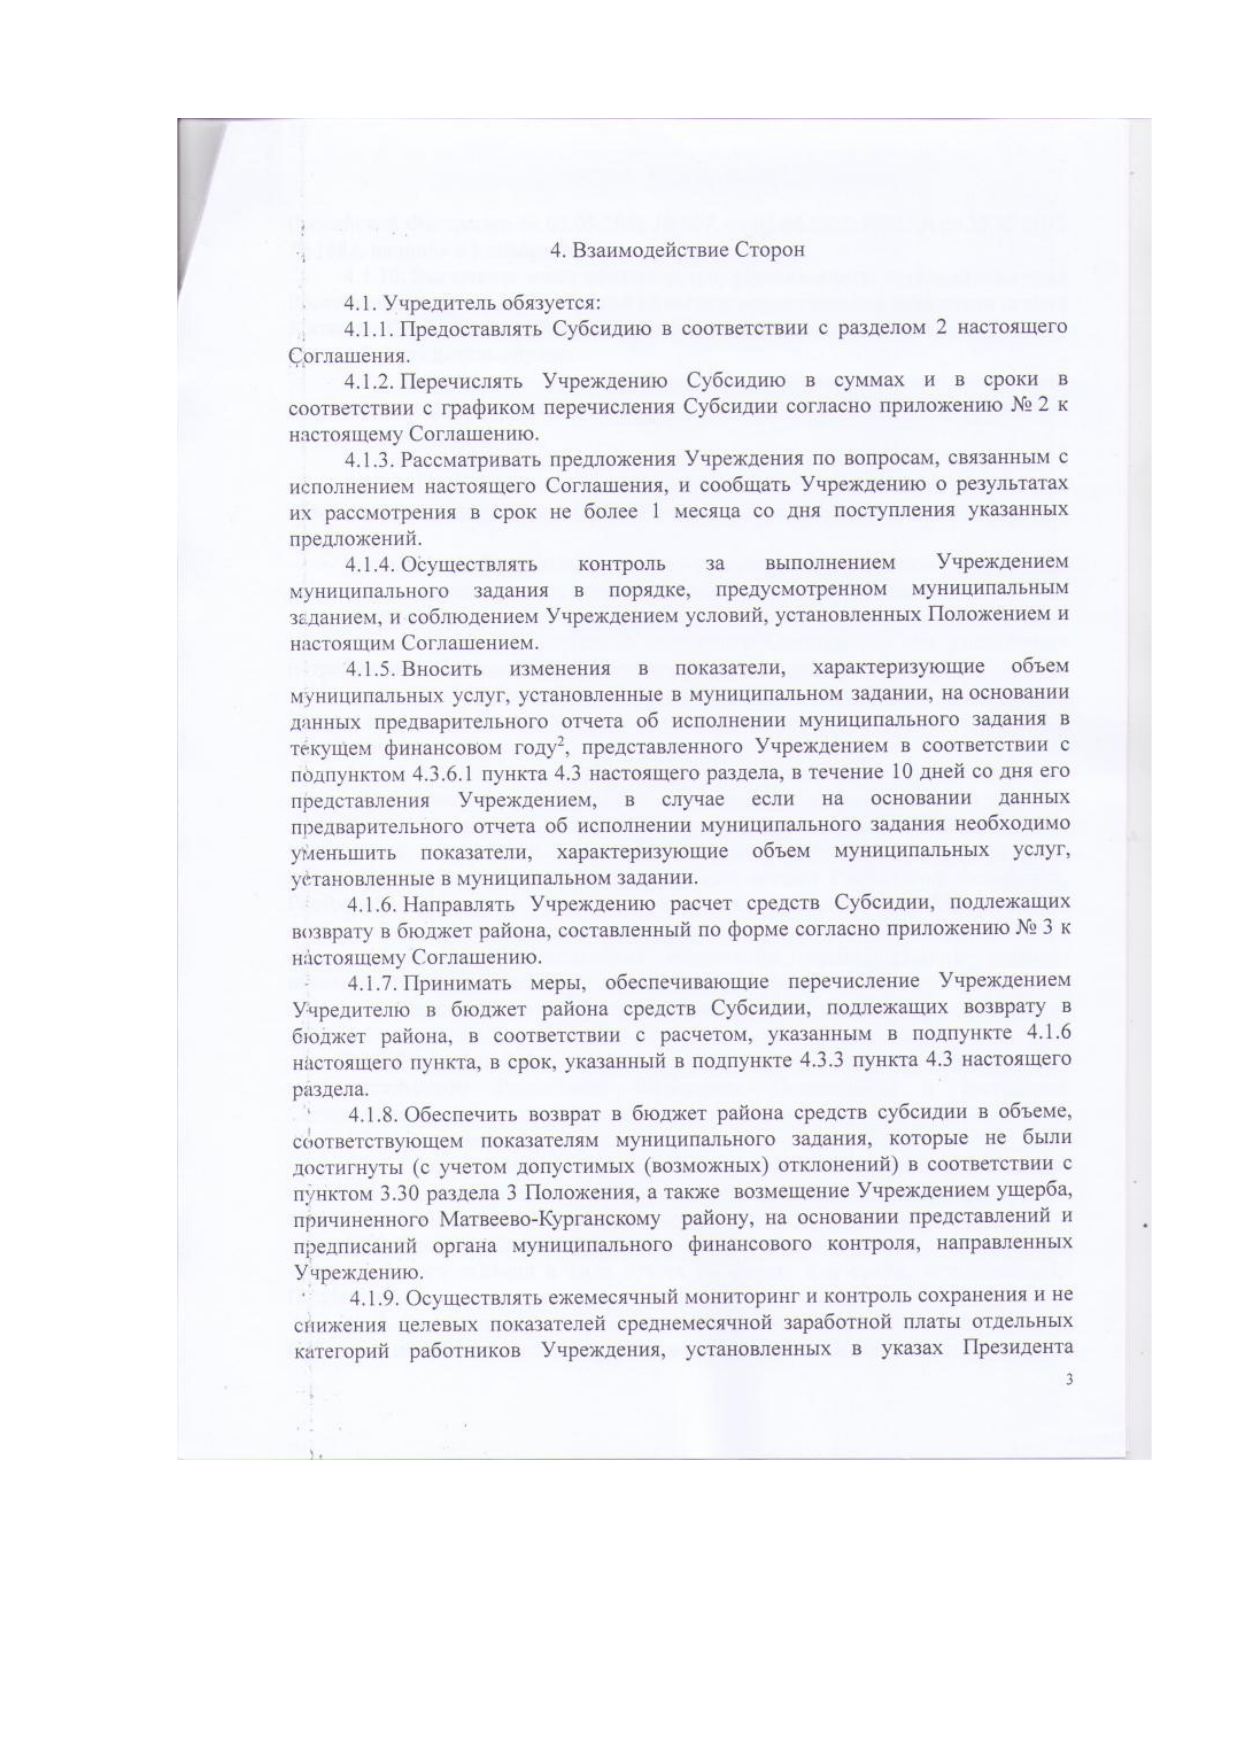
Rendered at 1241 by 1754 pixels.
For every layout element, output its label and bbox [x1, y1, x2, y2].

picture [177, 118, 1152, 1460]
